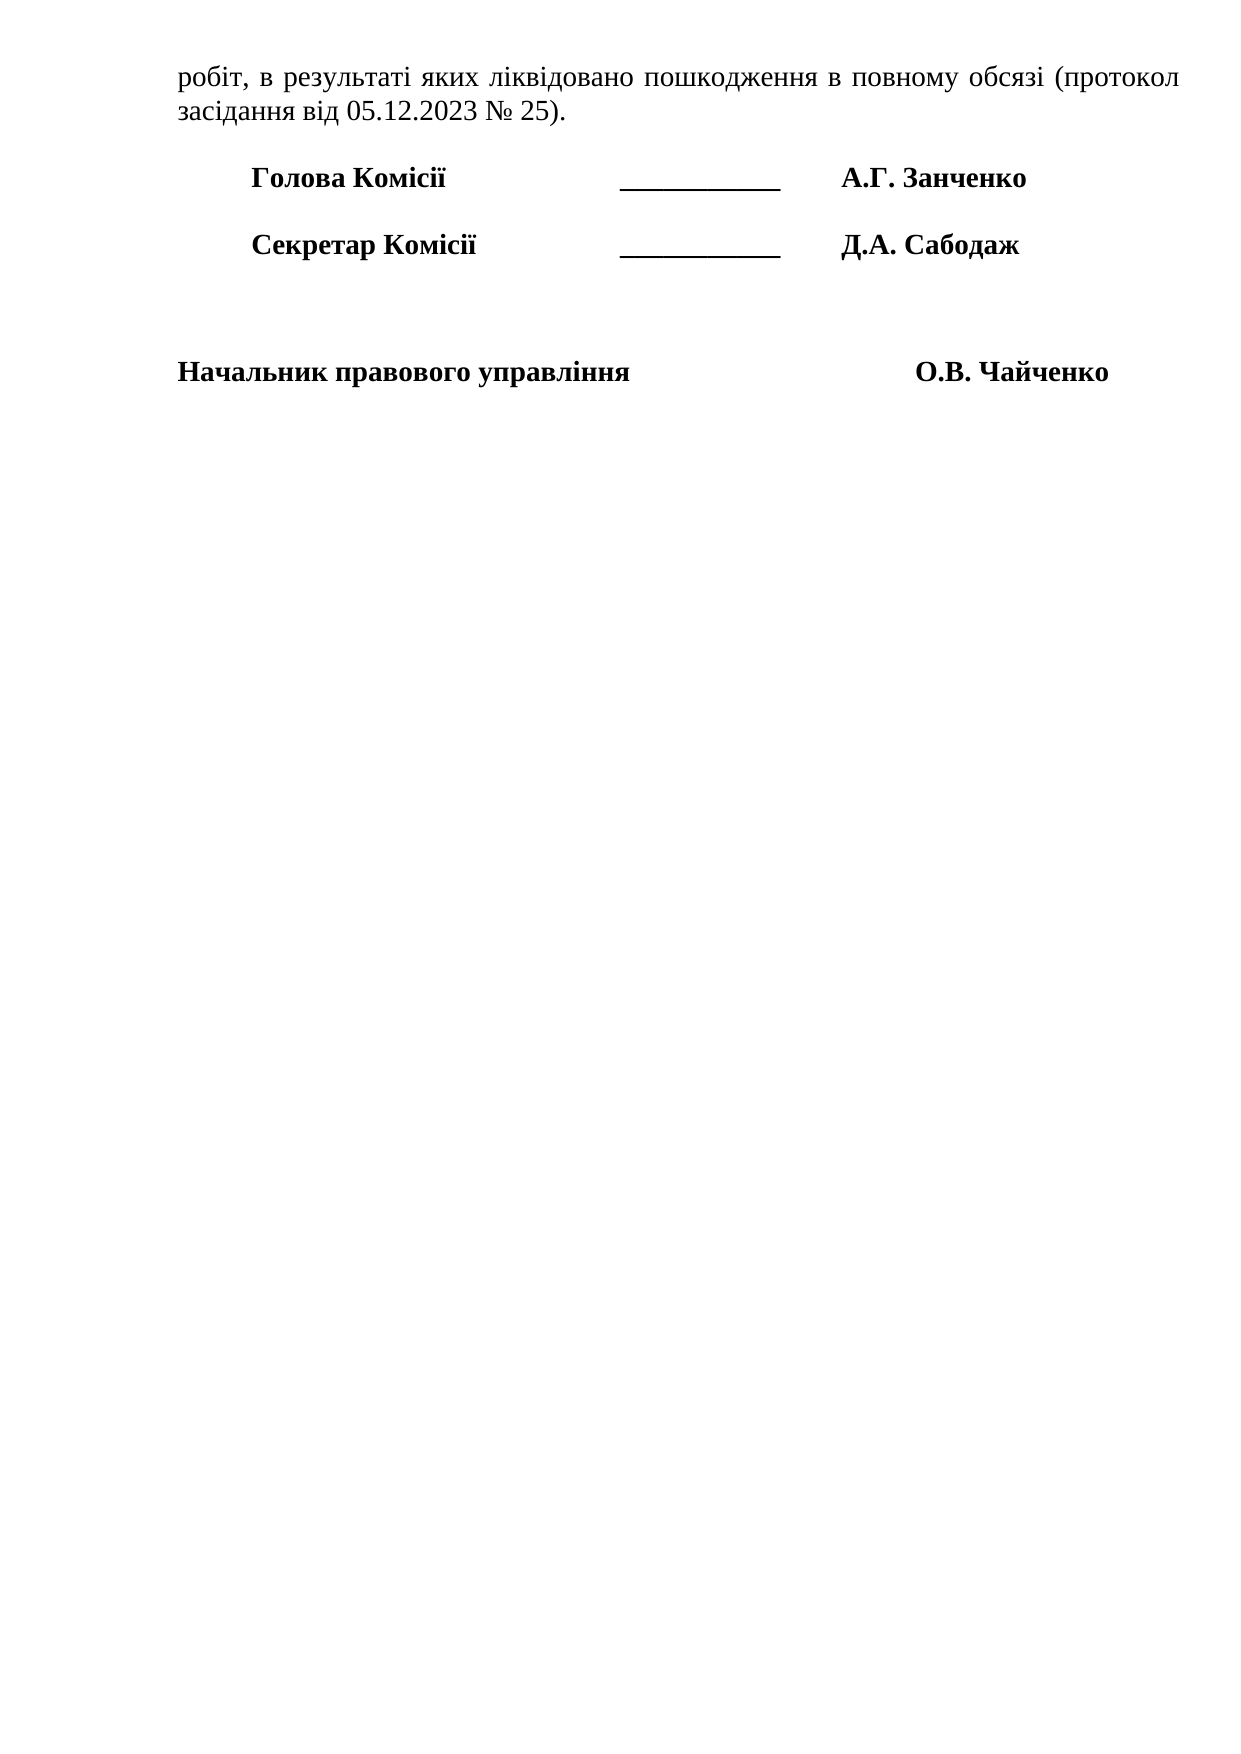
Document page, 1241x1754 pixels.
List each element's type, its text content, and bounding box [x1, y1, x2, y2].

text Начальник правового управління О.В. Чайченко [177, 354, 1181, 388]
text Голова Комісії ___________ А.Г. Занченко [177, 160, 1181, 193]
text Секретар Комісії ___________ Д.А. Сабодаж [177, 227, 1181, 260]
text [177, 59, 1181, 126]
